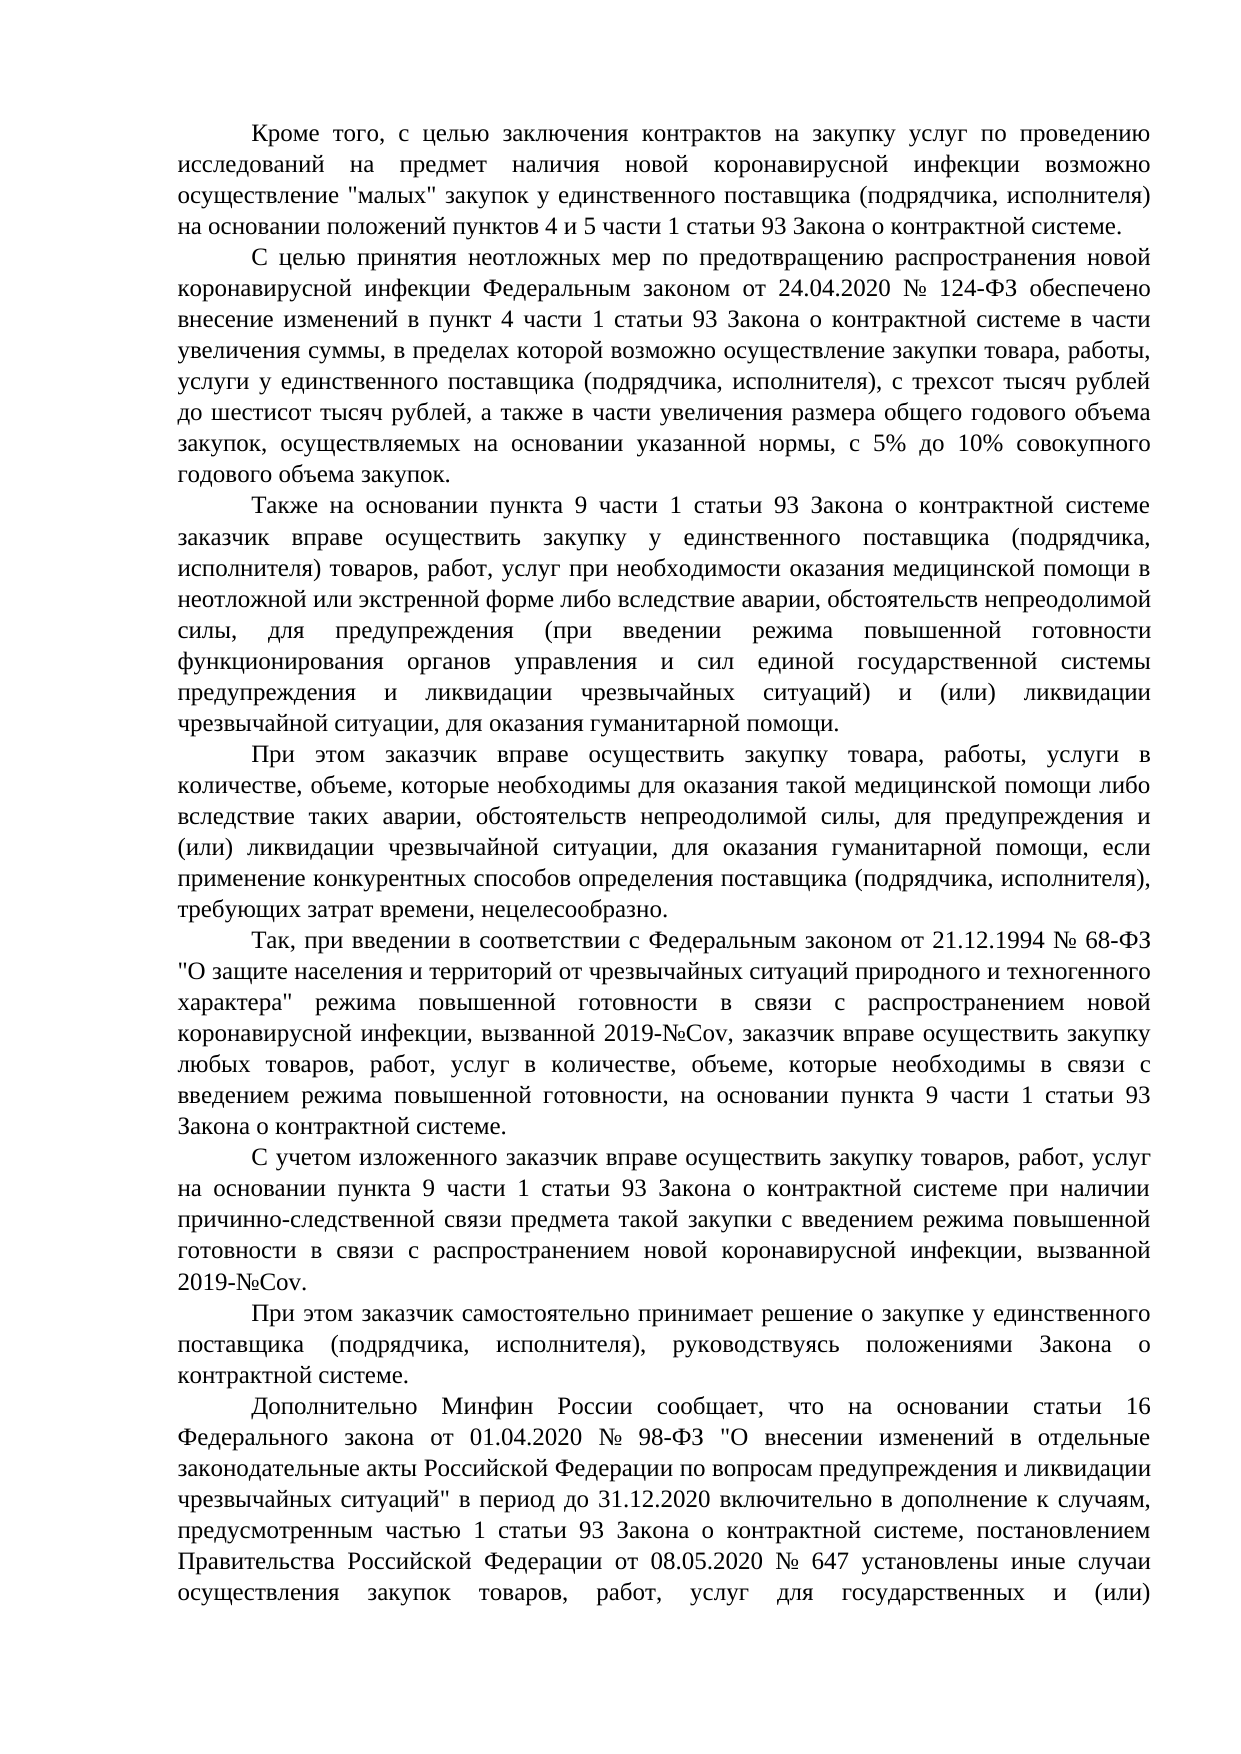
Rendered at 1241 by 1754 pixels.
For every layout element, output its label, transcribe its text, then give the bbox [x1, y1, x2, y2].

text Также на основании пункта 9 части 1 статьи 93 Закона о контрактной системе заказчик вправе осуществить закупку у единственного поставщика (подрядчика, исполнителя) товаров, работ, услуг при необходимости оказания медицинской помощи в неотложной или экстренной форме либо вследствие аварии, обстоятельств непреодолимой силы, для предупреждения (при введении режима повышенной готовности функционирования органов управления и сил единой государственной системы предупреждения и ликвидации чрезвычайных ситуаций) и (или) ликвидации чрезвычайной ситуации, для оказания гуманитарной помощи. [177, 491, 1152, 737]
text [177, 1391, 1152, 1606]
text При этом заказчик самостоятельно принимает решение о закупке у единственного поставщика (подрядчика, исполнителя), руководствуясь положениями Закона о контрактной системе. [177, 1298, 1152, 1388]
text При этом заказчик вправе осуществить закупку товара, работы, услуги в количестве, объеме, которые необходимы для оказания такой медицинской помощи либо вследствие таких аварии, обстоятельств непреодолимой силы, для предупреждения и (или) ликвидации чрезвычайной ситуации, для оказания гуманитарной помощи, если применение конкурентных способов определения поставщика (подрядчика, исполнителя), требующих затрат времени, нецелесообразно. [177, 739, 1152, 923]
text С целью принятия неотложных мер по предотвращению распространения новой коронавирусной инфекции Федеральным законом от 24.04.2020 № 124-ФЗ обеспечено внесение изменений в пункт 4 части 1 статьи 93 Закона о контрактной системе в части увеличения суммы, в пределах которой возможно осуществление закупки товара, работы, услуги у единственного поставщика (подрядчика, исполнителя), с трехсот тысяч рублей до шестисот тысяч рублей, а также в части увеличения размера общего годового объема закупок, осуществляемых на основании указанной нормы, с 5% до 10% совокупного годового объема закупок. [177, 242, 1152, 488]
text Так, при введении в соответствии с Федеральным законом от 21.12.1994 № 68-ФЗ "О защите населения и территорий от чрезвычайных ситуаций природного и техногенного характера" режима повышенной готовности в связи с распространением новой коронавирусной инфекции, вызванной 2019-№Cov, заказчик вправе осуществить закупку любых товаров, работ, услуг в количестве, объеме, которые необходимы в связи с введением режима повышенной готовности, на основании пункта 9 части 1 статьи 93 Закона о контрактной системе. [177, 925, 1152, 1140]
text С учетом изложенного заказчик вправе осуществить закупку товаров, работ, услуг на основании пункта 9 части 1 статьи 93 Закона о контрактной системе при наличии причинно-следственной связи предмета такой закупки с введением режима повышенной готовности в связи с распространением новой коронавирусной инфекции, вызванной 2019-№Cov. [177, 1142, 1152, 1295]
text Кроме того, с целью заключения контрактов на закупку услуг по проведению исследований на предмет наличия новой коронавирусной инфекции возможно осуществление "малых" закупок у единственного поставщика (подрядчика, исполнителя) на основании положений пунктов 4 и 5 части 1 статьи 93 Закона о контрактной системе. [177, 118, 1152, 240]
